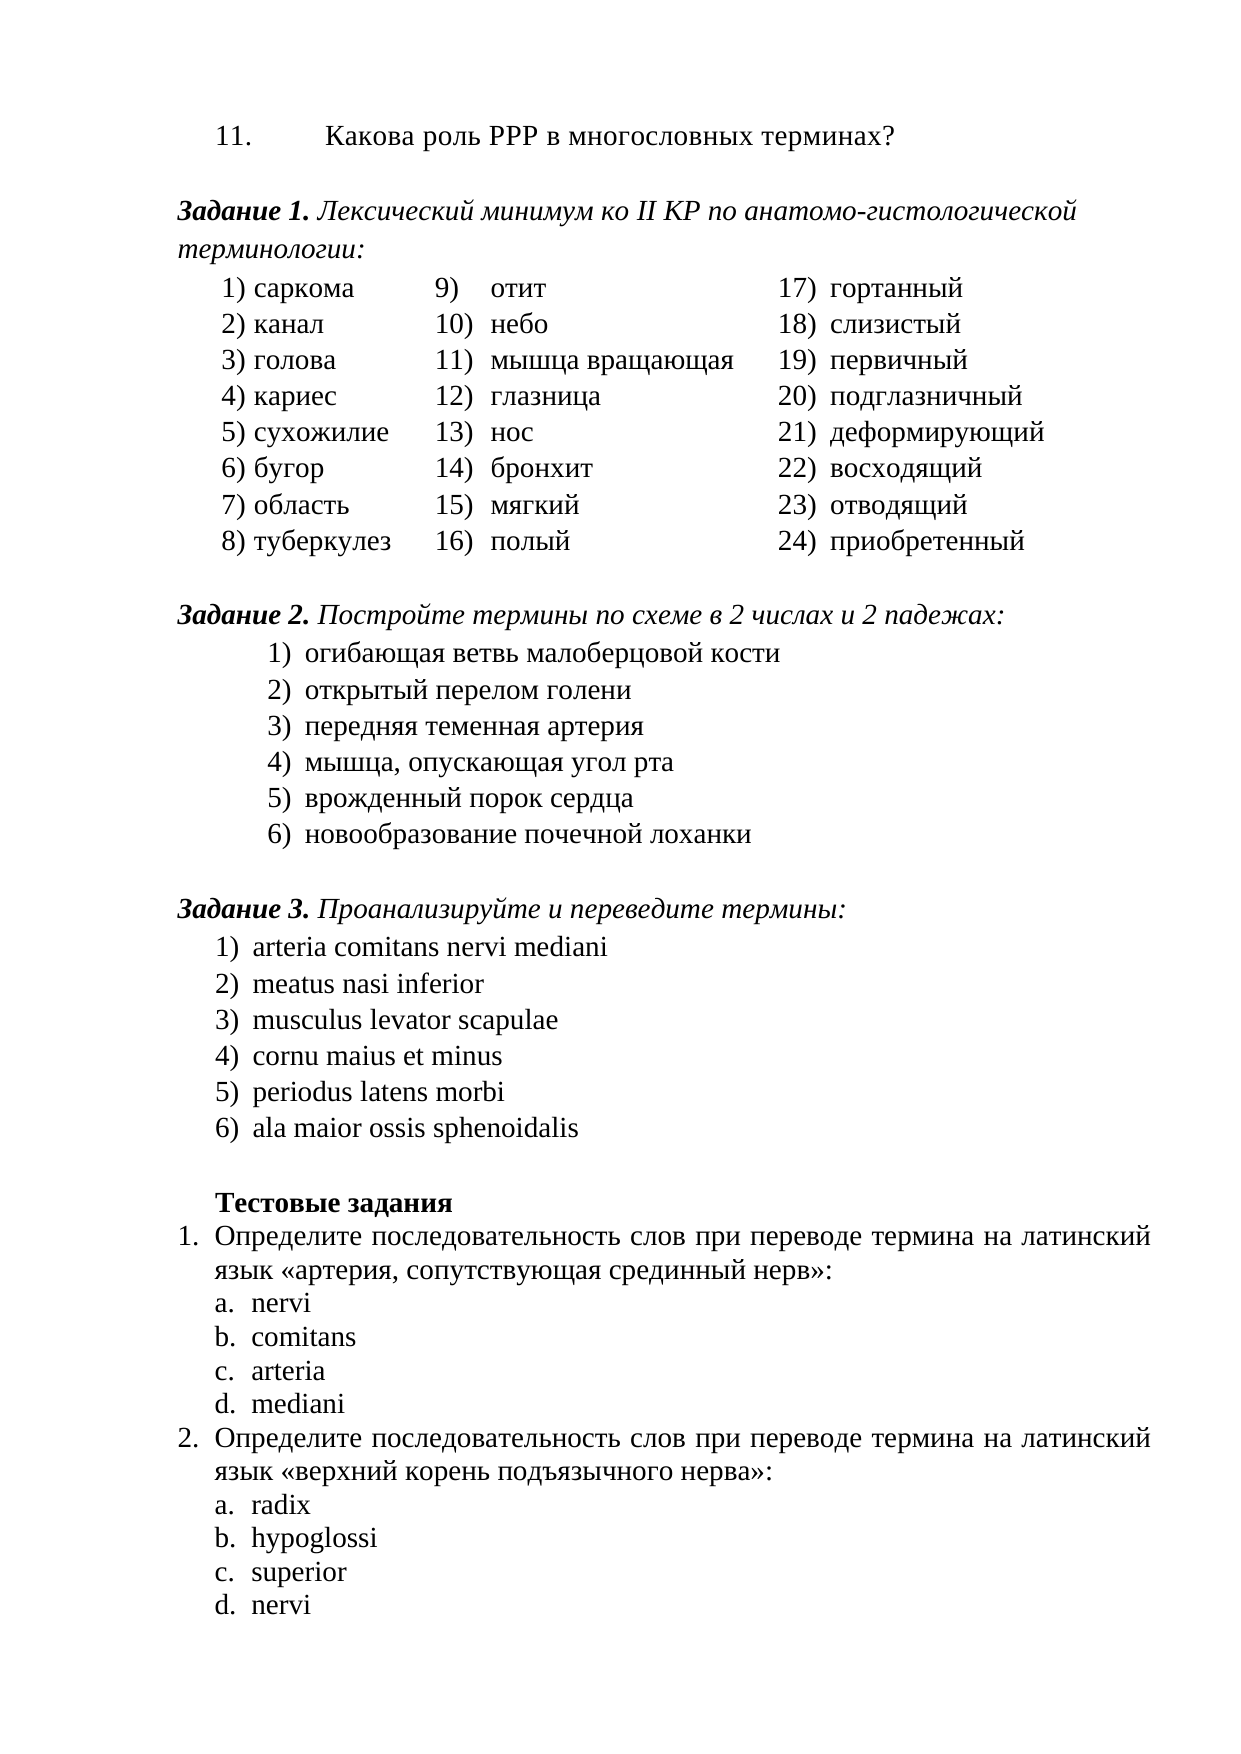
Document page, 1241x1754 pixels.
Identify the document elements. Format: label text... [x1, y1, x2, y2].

list Определите последовательность слов при переводе термина на латинский язык «верхний корень подъязычного нерва»: [177, 1420, 1152, 1487]
table_header гортанный слизистый первичный подглазничный деформирующий восходящий отводящий приобретенный [755, 270, 1066, 558]
list arteria comitans nervi mediani [215, 929, 1152, 963]
text Задание 1. Лексический минимум ко II КР по анатомо-гистологической терминологии: [177, 193, 1152, 265]
list radix [177, 1487, 1152, 1520]
list огибающая ветвь малоберцовой кости [267, 636, 1152, 669]
list мышца, опускающая угол рта [267, 744, 1152, 778]
list periodus latens morbi [215, 1074, 1152, 1108]
list открытый перелом голени [267, 672, 1152, 705]
list Какова роль РРР в многословных терминах? [215, 118, 1152, 152]
list superior [177, 1554, 1152, 1587]
text Задание 3. Проанализируйте и переведите термины: [177, 891, 1152, 924]
table_header саркома канал голова кариес сухожилие бугор область туберкулез [210, 270, 431, 558]
list передняя теменная артерия [267, 708, 1152, 741]
list ala maior ossis sphenoidalis [215, 1110, 1152, 1144]
list meatus nasi inferior [215, 966, 1152, 999]
list mediani [177, 1386, 1152, 1420]
list врожденный порок сердца [267, 780, 1152, 814]
list cornu maius et minus [215, 1038, 1152, 1072]
list musculus levator scapulae [215, 1002, 1152, 1035]
list nervi [177, 1286, 1152, 1319]
list Определите последовательность слов при переводе термина на латинский язык «артерия, сопутствующая срединный нерв»: [177, 1218, 1152, 1286]
table_header отит небо мышца вращающая глазница нос бронхит мягкий полый [431, 270, 755, 558]
list comitans [177, 1319, 1152, 1353]
list hypoglossi [177, 1520, 1152, 1554]
text Тестовые задания [215, 1185, 1152, 1218]
text Задание 2. Постройте термины по схеме в 2 числах и 2 падежах: [177, 597, 1152, 631]
list новообразование почечной лоханки [267, 816, 1152, 850]
list nervi [177, 1587, 1152, 1621]
list arteria [177, 1353, 1152, 1386]
